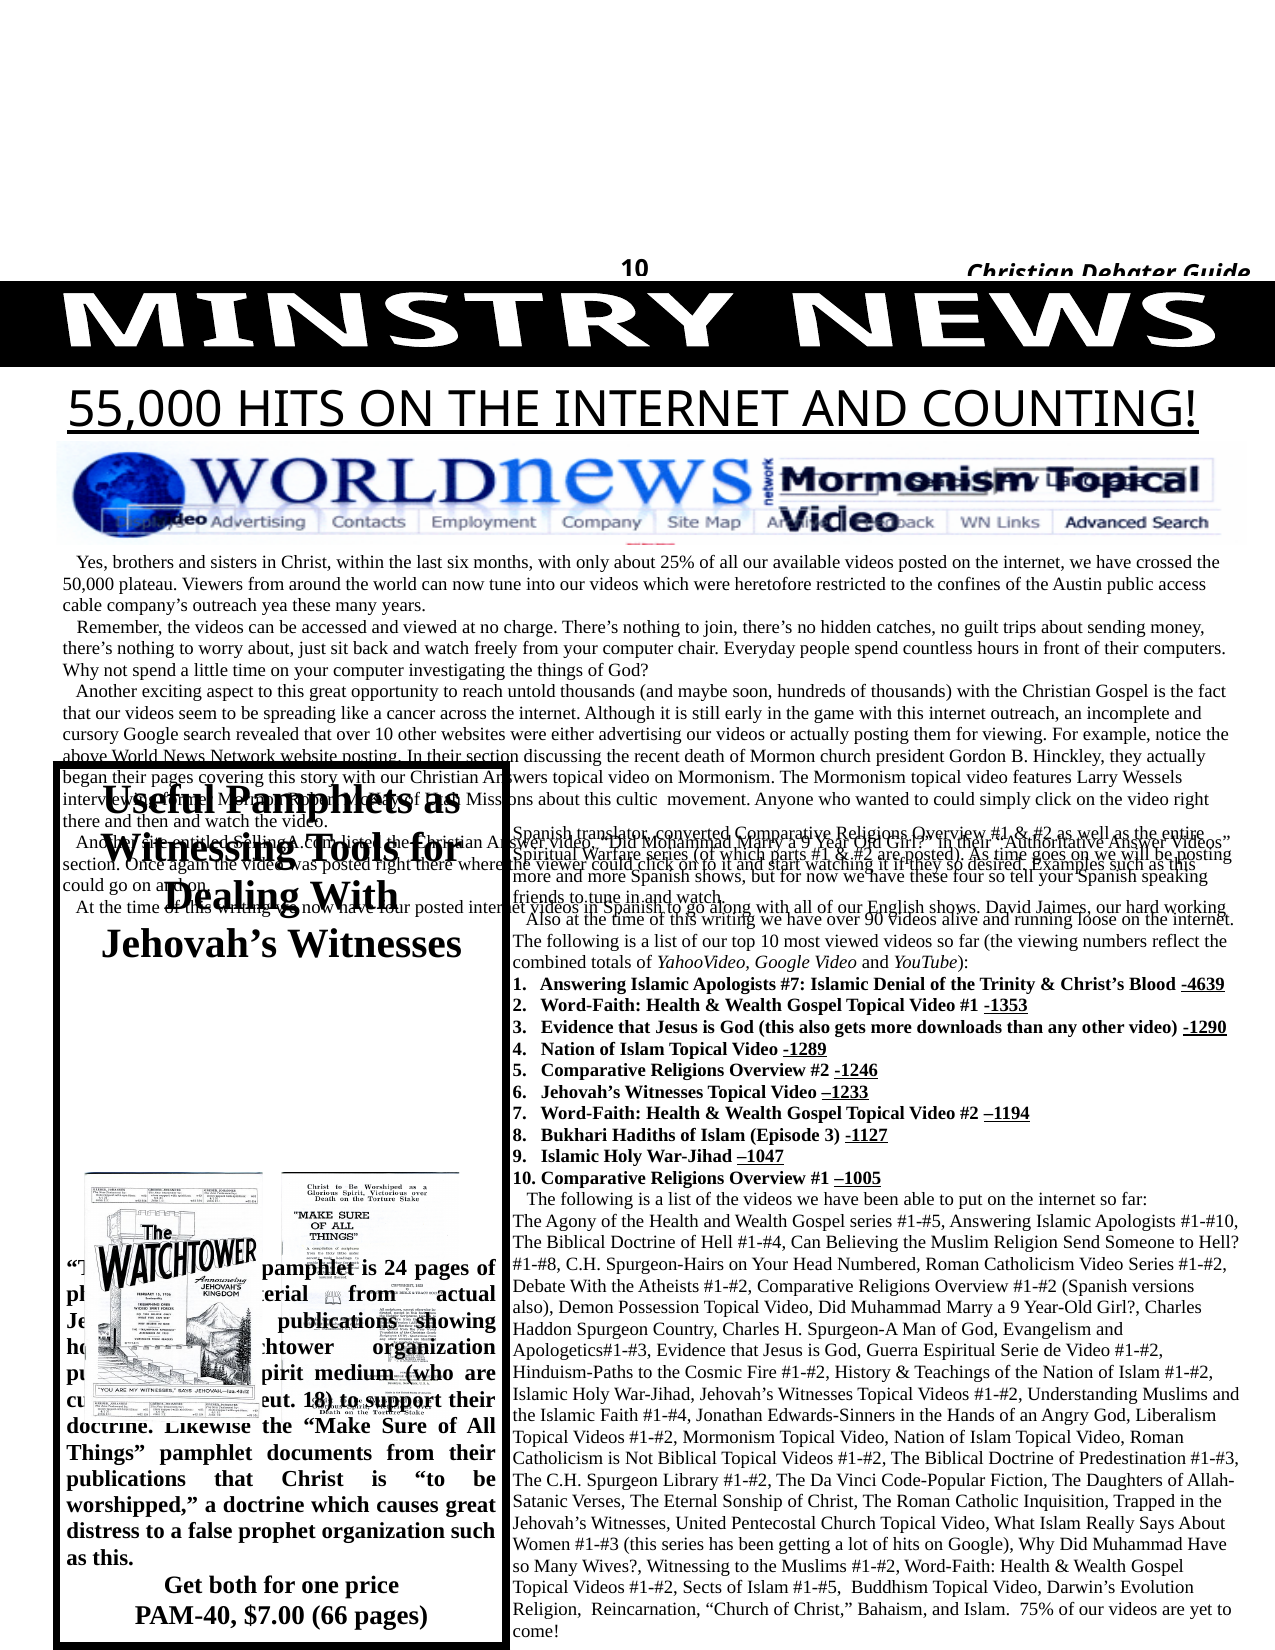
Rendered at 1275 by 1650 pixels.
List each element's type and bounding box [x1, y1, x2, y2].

picture [56, 441, 1247, 545]
picture [84, 1172, 263, 1423]
picture [281, 1172, 460, 1423]
